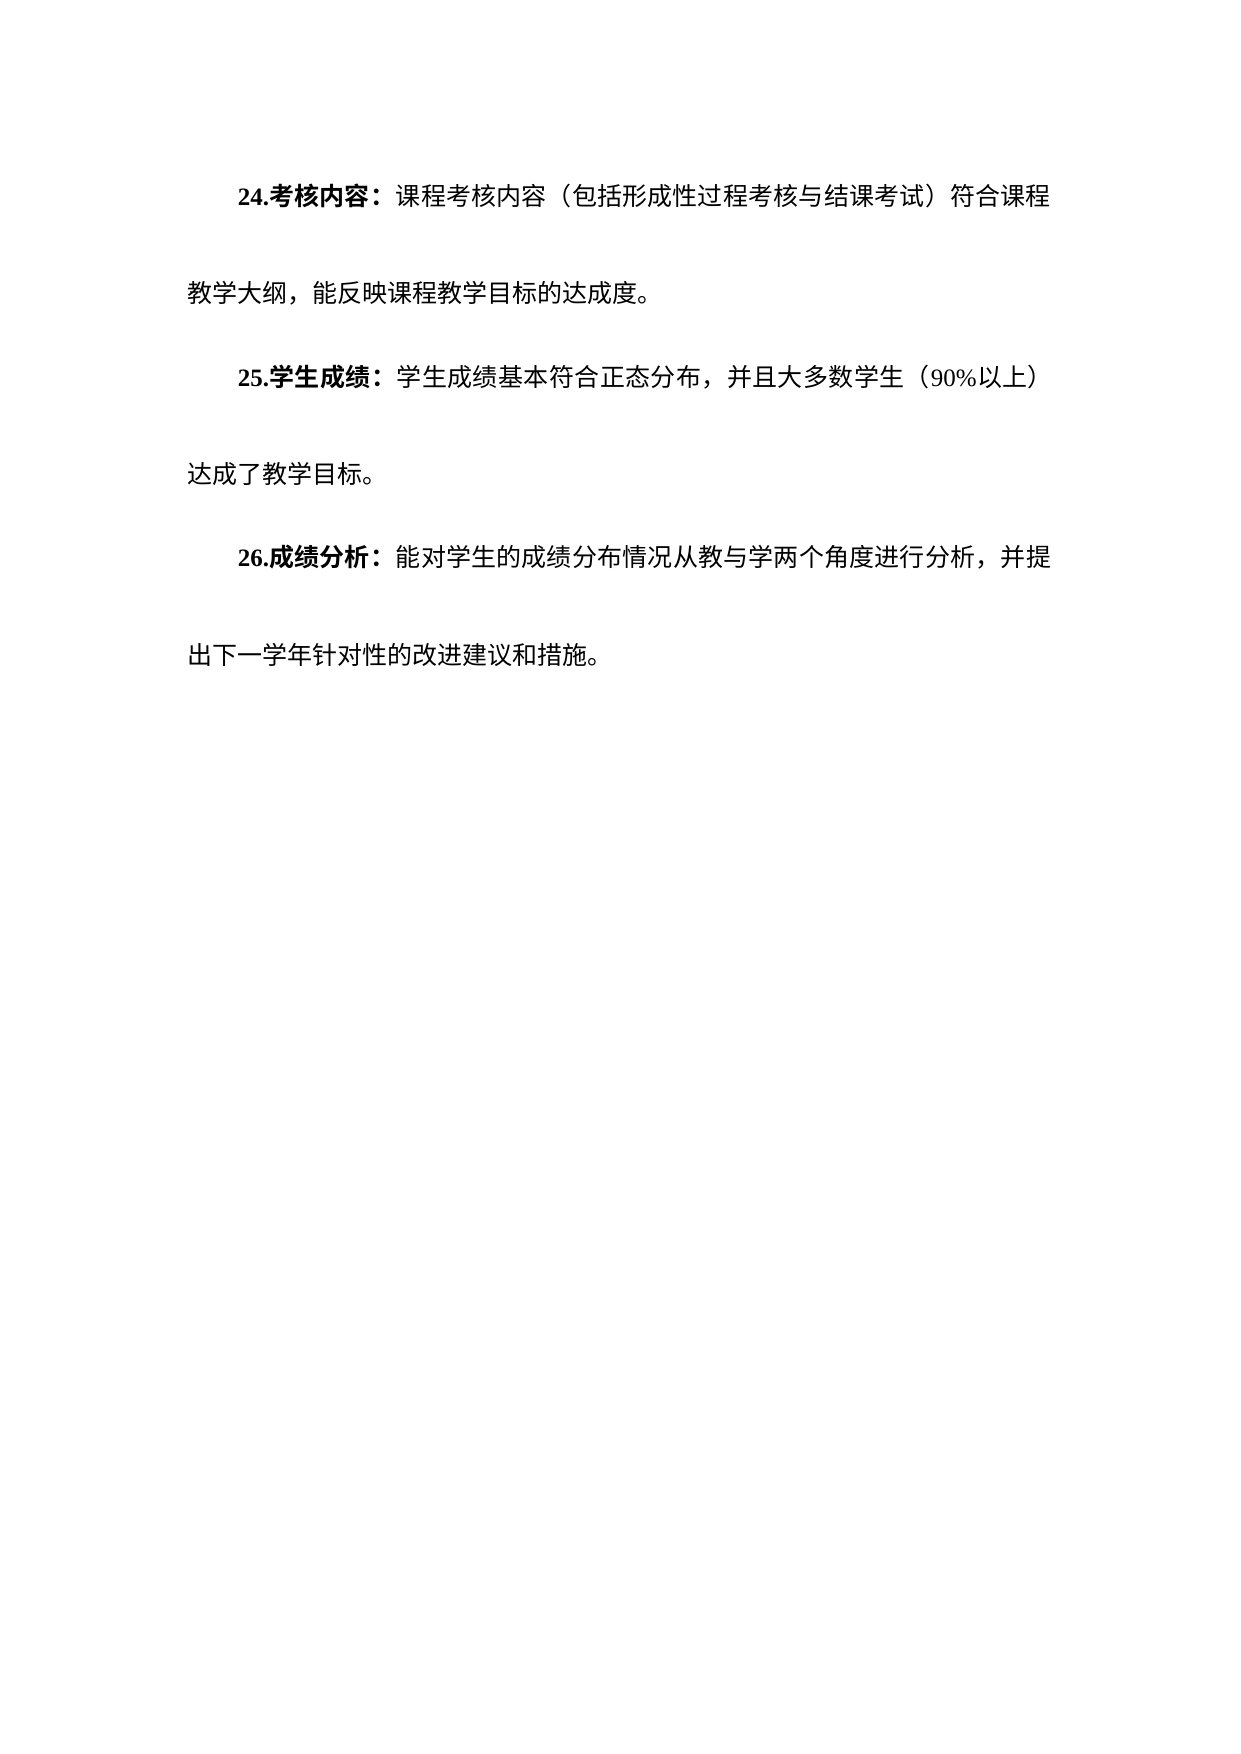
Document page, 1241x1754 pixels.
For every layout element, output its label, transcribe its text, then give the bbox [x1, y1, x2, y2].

text 26.成绩分析：能对学生的成绩分布情况从教与学两个角度进行分析，并提出下一学年针对性的改进建议和措施。 [187, 523, 1053, 686]
text 25.学生成绩：学生成绩基本符合正态分布，并且大多数学生（90%以上）达成了教学目标。 [187, 343, 1053, 505]
text 24.考核内容：课程考核内容（包括形成性过程考核与结课考试）符合课程教学大纲，能反映课程教学目标的达成度。 [187, 162, 1053, 324]
